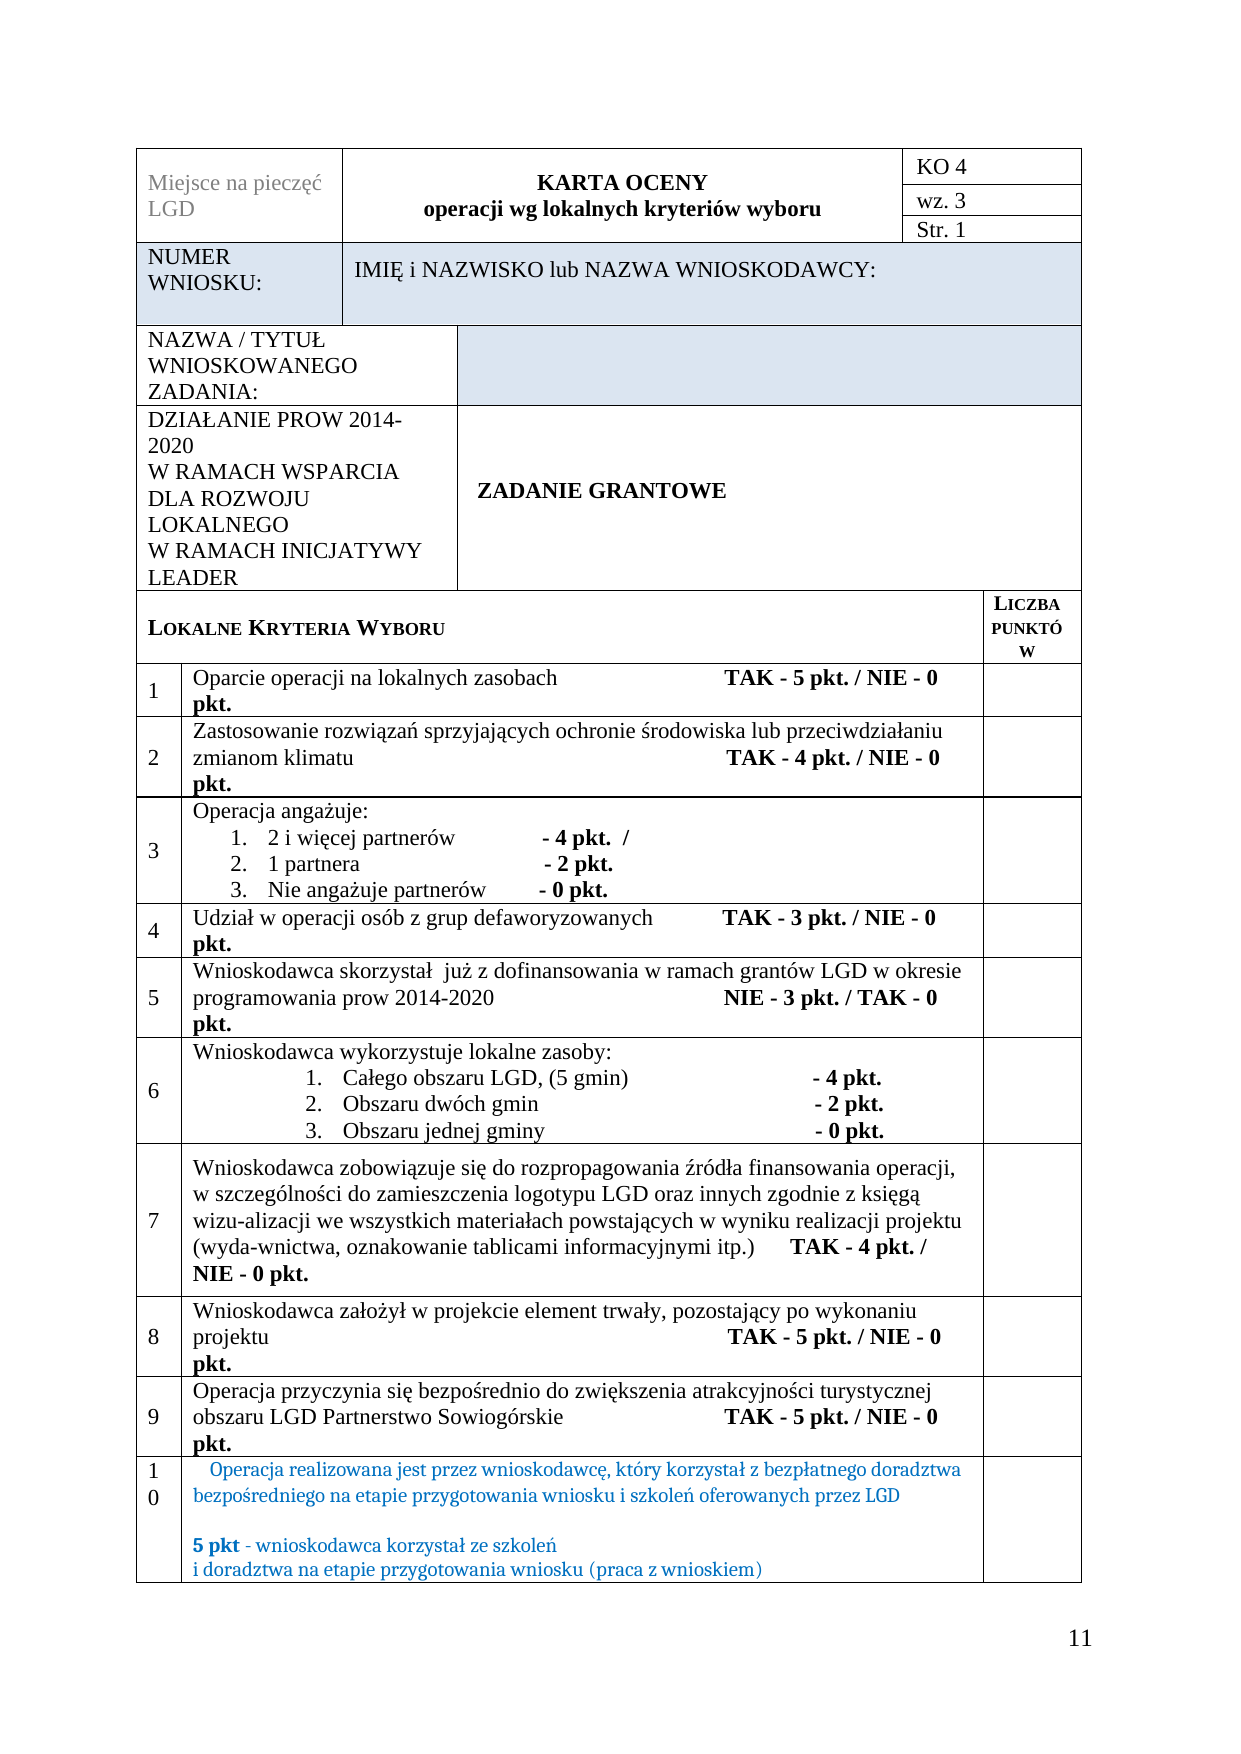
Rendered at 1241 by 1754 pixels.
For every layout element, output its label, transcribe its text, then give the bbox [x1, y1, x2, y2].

table_cell 10 [137, 1457, 181, 1582]
table_cell [984, 1038, 1081, 1143]
table_cell [984, 664, 1081, 716]
table_cell IMIĘ i NAZWISKO lub NAZWA WNIOSKODAWCY: [343, 243, 1081, 324]
table_cell [984, 1377, 1081, 1456]
table_header KARTA OCENY operacji wg lokalnych kryteriów wyboru [343, 149, 902, 242]
table_cell [984, 958, 1081, 1037]
table_cell Operacja przyczynia się bezpośrednio do zwiększenia atrakcyjności turystycznej obszaru LGD Partnerstwo Sowiogórskie TAK - 5 pkt. / NIE - 0 pkt. [182, 1377, 983, 1456]
table_cell Udział w operacji osób z grup defaworyzowanych TAK - 3 pkt. / NIE - 0 pkt. [182, 904, 983, 957]
table_cell Liczba punktów [984, 591, 1081, 662]
table_cell 9 [137, 1377, 181, 1456]
table_cell Oparcie operacji na lokalnych zasobach TAK - 5 pkt. / NIE - 0 pkt. [182, 664, 983, 716]
table_cell DZIAŁANIE PROW 2014-2020 W RAMACH WSPARCIA DLA ROZWOJU LOKALNEGO W RAMACH INICJATYWY LEADER [137, 406, 457, 590]
table_cell 5 [137, 958, 181, 1037]
table_cell 6 [137, 1038, 181, 1143]
table_cell Str. 1 [903, 216, 1081, 242]
table_header KO 4 [903, 149, 1081, 184]
table_cell 8 [137, 1297, 181, 1376]
table_cell 3 [137, 798, 181, 903]
table_cell [984, 1297, 1081, 1376]
table_cell [984, 904, 1081, 957]
table_cell 7 [137, 1144, 181, 1296]
table_cell [984, 798, 1081, 903]
table_cell Zastosowanie rozwiązań sprzyjających ochronie środowiska lub przeciwdziałaniu zmianom klimatu TAK - 4 pkt. / NIE - 0 pkt. [182, 717, 983, 796]
table_cell NUMER WNIOSKU: [137, 243, 342, 324]
table_cell Wnioskodawca skorzystał już z dofinansowania w ramach grantów LGD w okresie programowania prow 2014-2020 NIE - 3 pkt. / TAK - 0 pkt. [182, 958, 983, 1037]
table_cell [458, 326, 1081, 405]
table_cell Operacja angażuje: 2 i więcej partnerów  - 4 pkt. / 1 partnera  - 2 pkt. Nie angażuje partnerów  - 0 pkt. [182, 798, 983, 903]
table_cell [984, 717, 1081, 796]
table_cell Wnioskodawca wykorzystuje lokalne zasoby: Całego obszaru LGD, (5 gmin)  - 4 pkt. Obszaru dwóch gmin  - 2 pkt. Obszaru jednej gminy  - 0 pkt. [182, 1038, 983, 1143]
table_cell ZADANIE GRANTOWE [458, 406, 1081, 590]
table_cell [984, 1457, 1081, 1582]
table_header Miejsce na pieczęć LGD [137, 149, 342, 242]
table_cell 4 [137, 904, 181, 957]
table_cell 2 [137, 717, 181, 796]
table_cell Wnioskodawca założył w projekcie element trwały, pozostający po wykonaniu projektu TAK - 5 pkt. / NIE - 0 pkt. [182, 1297, 983, 1376]
table_cell wz. 3 [903, 185, 1081, 215]
table_cell NAZWA / TYTUŁ WNIOSKOWANEGO ZADANIA: [137, 326, 457, 405]
table_cell [984, 1144, 1081, 1296]
table_cell 1 [137, 664, 181, 716]
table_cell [182, 1457, 983, 1582]
table_cell Wnioskodawca zobowiązuje się do rozpropagowania źródła finansowania operacji, w szczególności do zamieszczenia logotypu LGD oraz innych zgodnie z księgą wizu-alizacji we wszystkich materiałach powstających w wyniku realizacji projektu (wyda-wnictwa, oznakowanie tablicami informacyjnymi itp.) TAK - 4 pkt. / NIE - 0 pkt. [182, 1144, 983, 1296]
table_cell Lokalne Kryteria Wyboru [137, 591, 983, 662]
